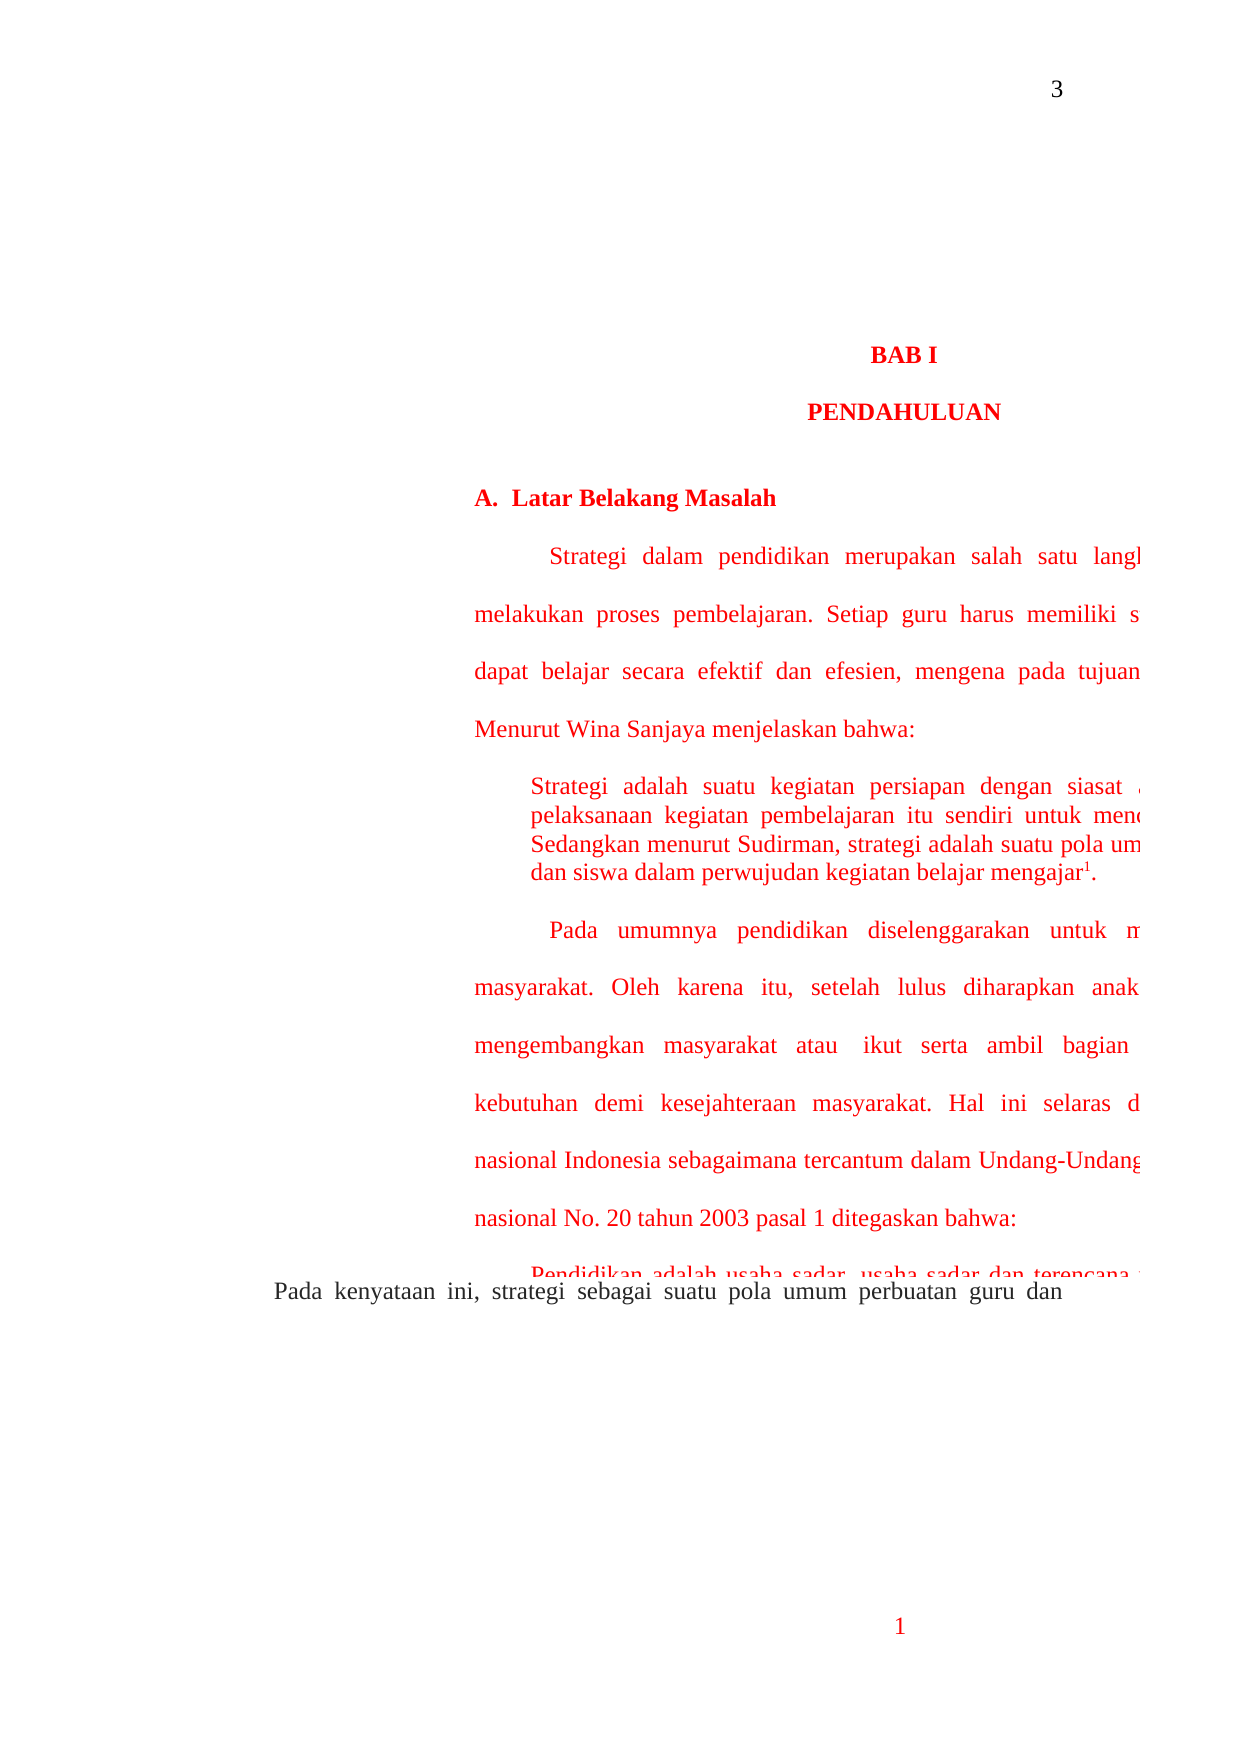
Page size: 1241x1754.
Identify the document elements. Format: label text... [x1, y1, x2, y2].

text Strategi merupakan suatu kegiatan persiapan dengan siasat atau akal sebelum pelaksanaan kegiatan pembelajaran itu sendiri untuk mencapai suatu tujuan. Pada kenyataan ini, strategi sebagai suatu pola umum perbuatan guru dan siswa dalam perwujudan kegiatan belajar mengajar. [274, 1276, 1063, 1305]
